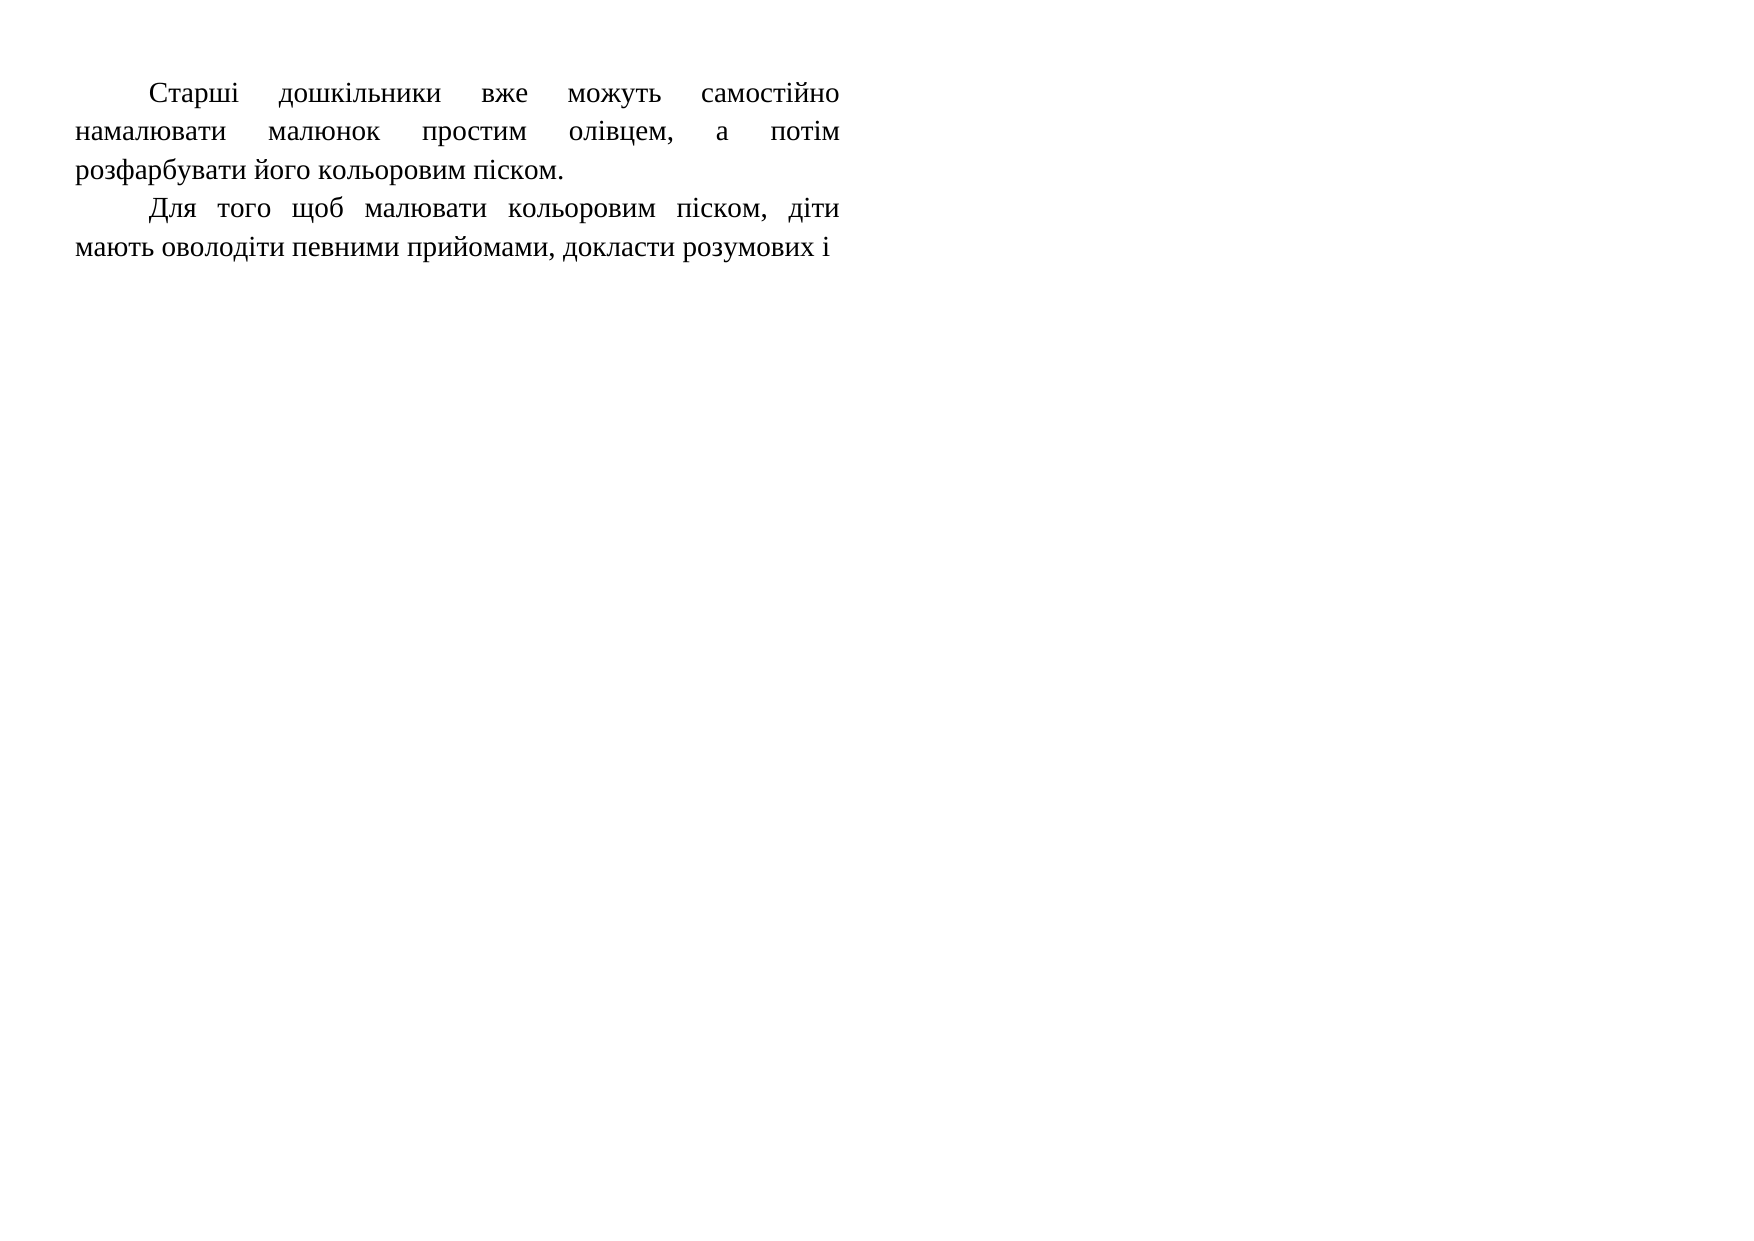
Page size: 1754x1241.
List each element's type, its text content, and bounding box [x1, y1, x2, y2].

text Старші дошкільники вже можуть самостійно намалювати малюнок простим олівцем, а потім розфарбувати його кольоровим піском. [75, 75, 840, 186]
text Для того щоб малювати кольоровим піском, діти мають оволодіти певними прийомами, докласти розумових і [75, 191, 840, 263]
